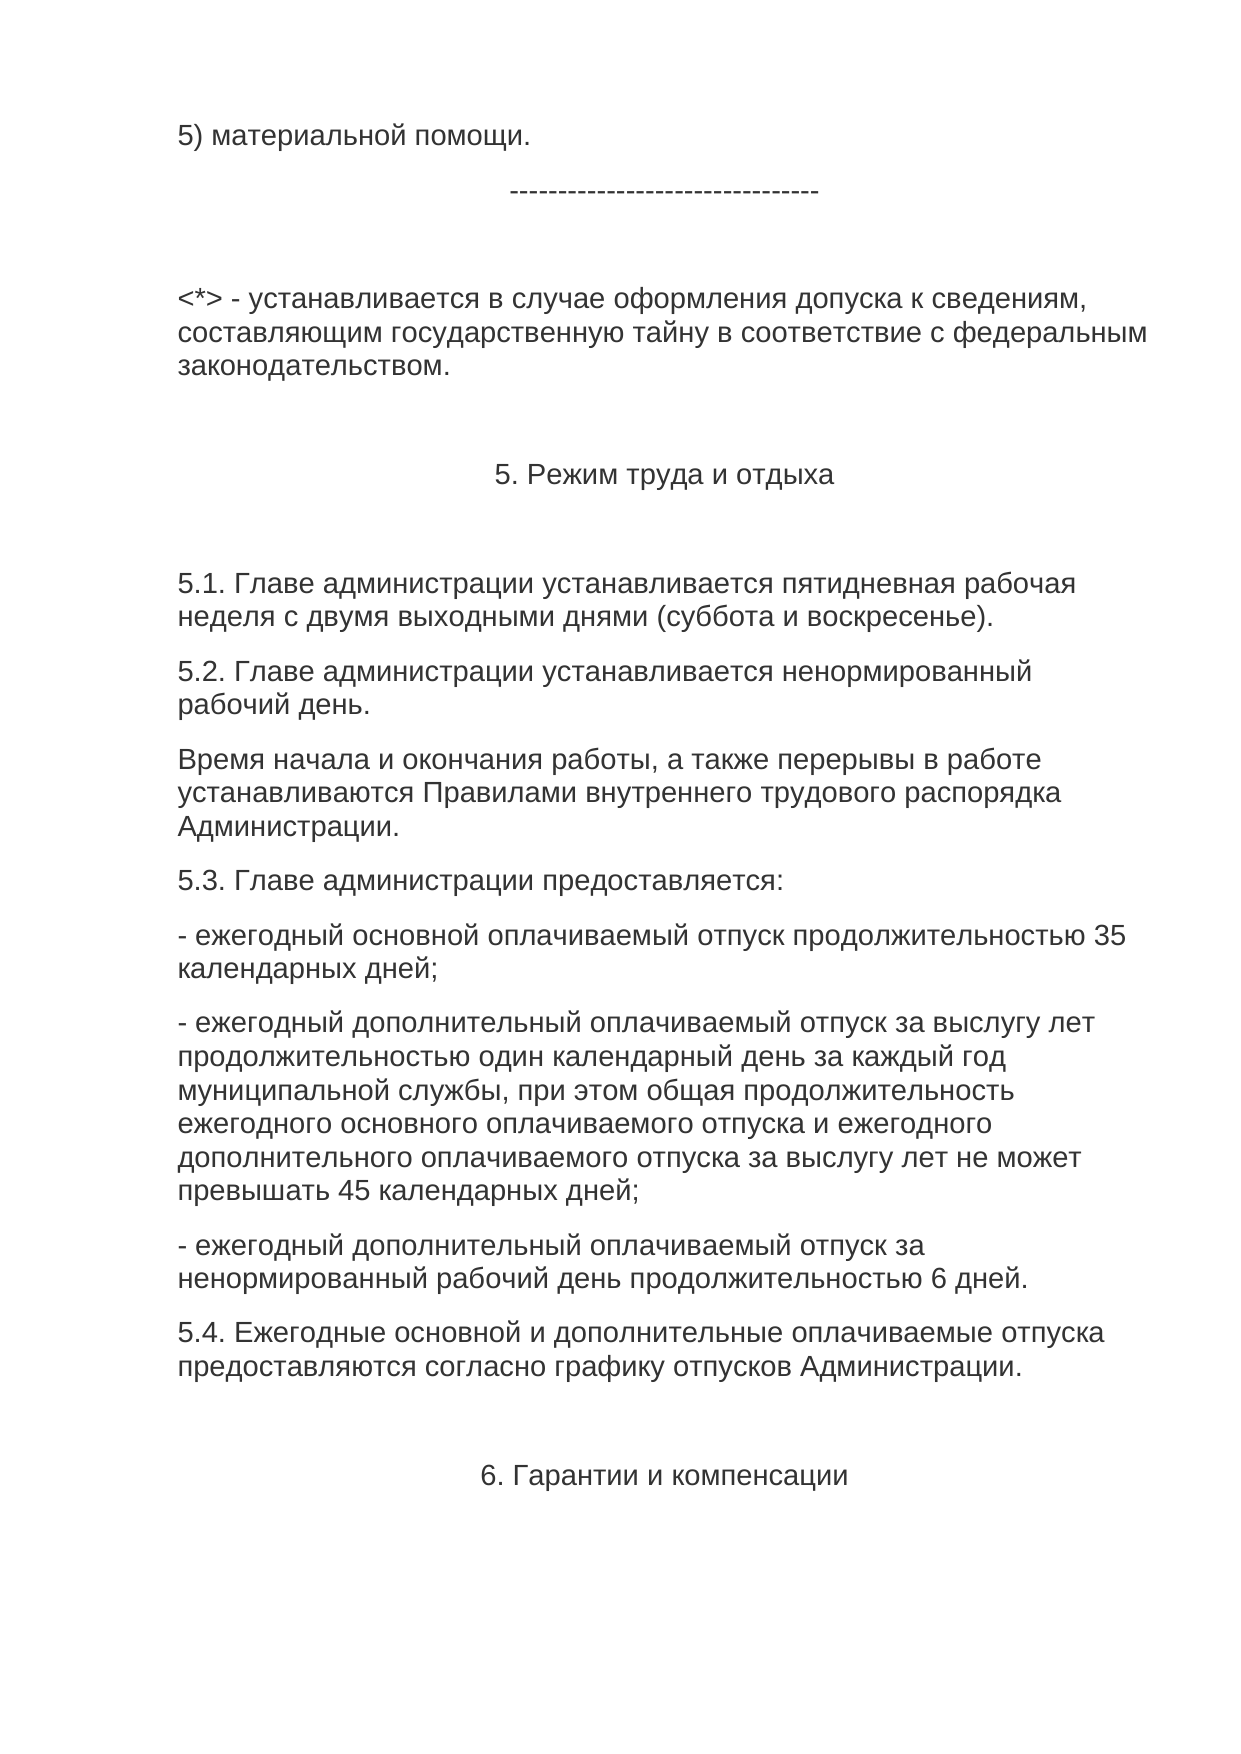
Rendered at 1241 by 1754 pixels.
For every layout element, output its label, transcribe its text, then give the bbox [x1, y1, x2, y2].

text 5. Режим труда и отдыха [177, 457, 1152, 491]
text Время начала и окончания работы, а также перерывы в работе устанавливаются Правилами внутреннего трудового распорядка Администрации. [177, 742, 1152, 842]
text 5.3. Главе администрации предоставляется: [177, 863, 1152, 897]
text 5) материальной помощи. [177, 118, 1152, 152]
text <*> - устанавливается в случае оформления допуска к сведениям, составляющим государственную тайну в соответствие с федеральным законодательством. [177, 281, 1152, 382]
text - ежегодный основной оплачиваемый отпуск продолжительностью 35 календарных дней; [177, 917, 1152, 984]
text 5.2. Главе администрации устанавливается ненормированный рабочий день. [177, 654, 1152, 721]
text 6. Гарантии и компенсации [177, 1458, 1152, 1491]
text - ежегодный дополнительный оплачиваемый отпуск за ненормированный рабочий день продолжительностью 6 дней. [177, 1227, 1152, 1294]
text 5.4. Ежегодные основной и дополнительные оплачиваемые отпуска предоставляются согласно графику отпусков Администрации. [177, 1315, 1152, 1382]
text - ежегодный дополнительный оплачиваемый отпуск за выслугу лет продолжительностью один календарный день за каждый год муниципальной службы, при этом общая продолжительность ежегодного основного оплачиваемого отпуска и ежегодного дополнительного оплачиваемого отпуска за выслугу лет не может превышать 45 календарных дней; [177, 1005, 1152, 1207]
text 5.1. Главе администрации устанавливается пятидневная рабочая неделя с двумя выходными днями (суббота и воскресенье). [177, 566, 1152, 633]
text -------------------------------- [177, 172, 1152, 206]
